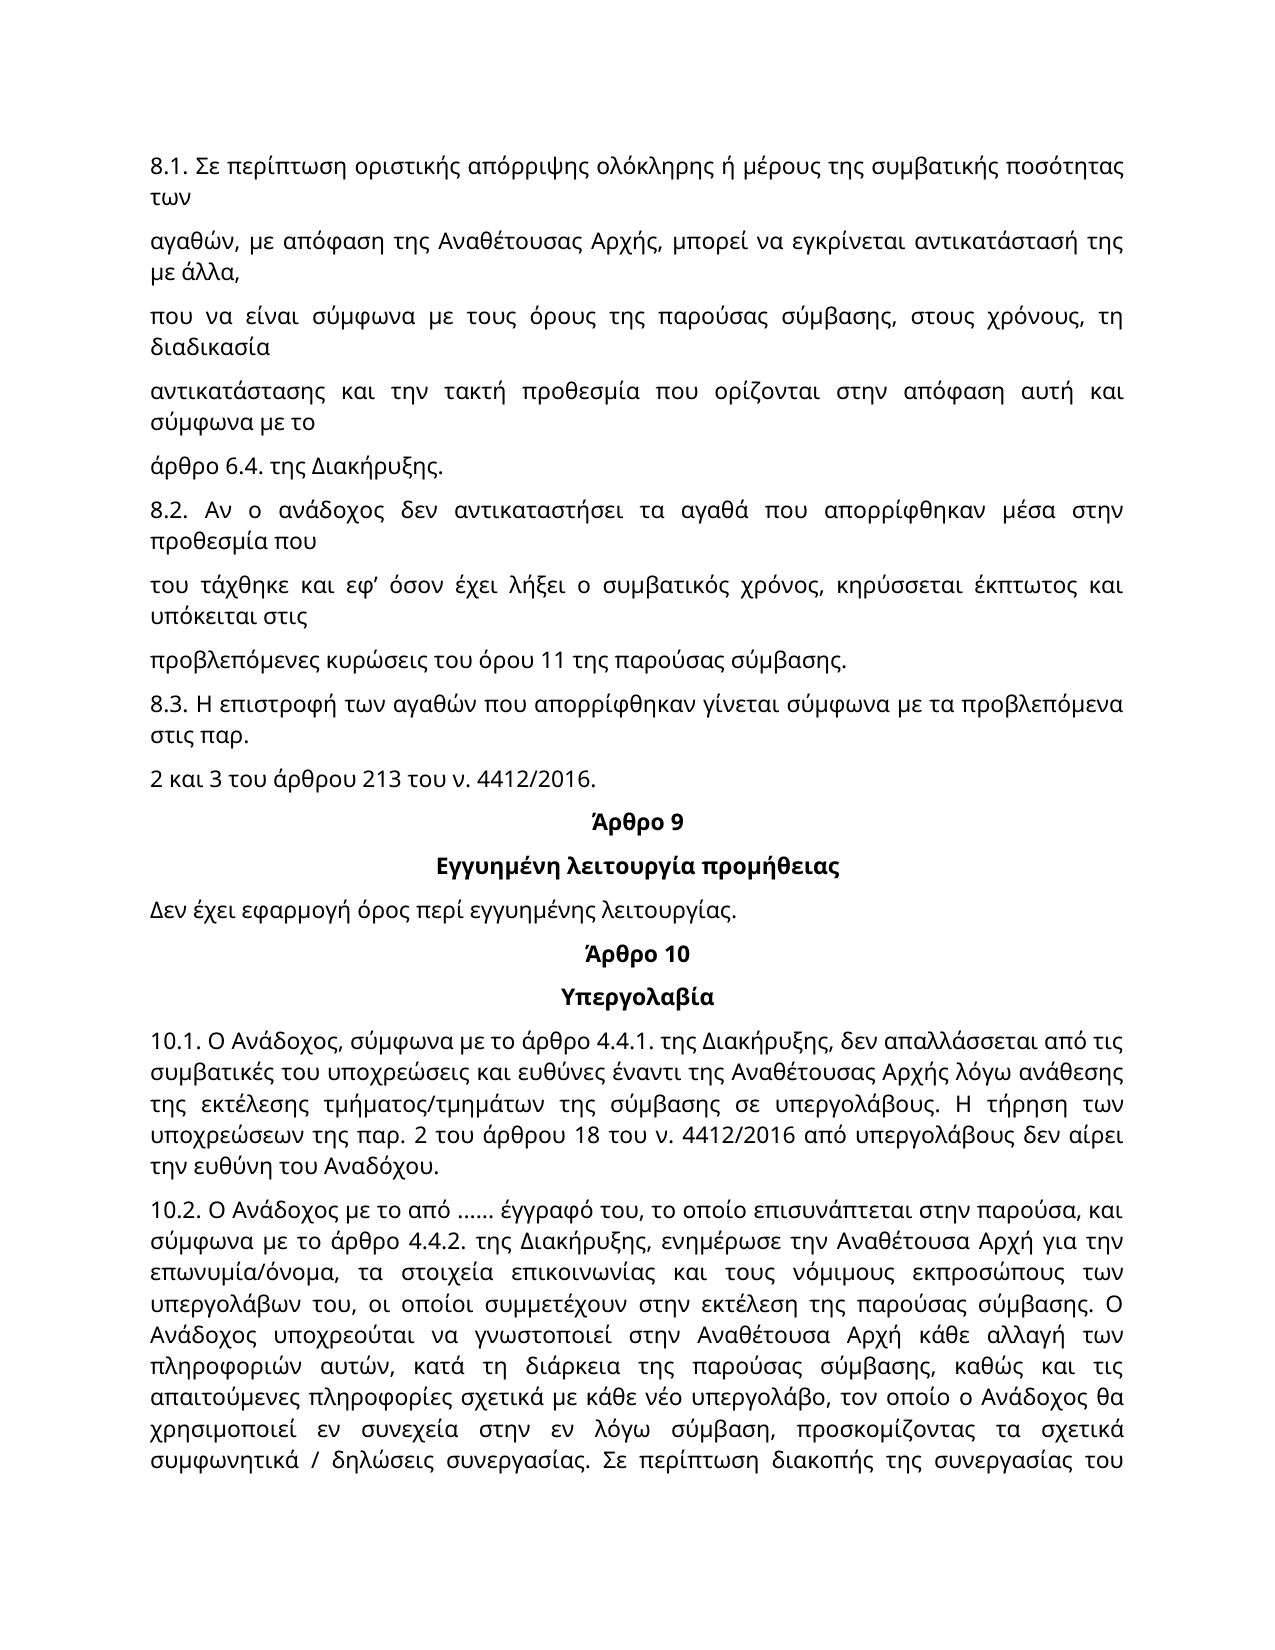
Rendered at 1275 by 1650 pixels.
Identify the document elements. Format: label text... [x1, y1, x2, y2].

text προβλεπόμενες κυρώσεις του όρου 11 της παρούσας σύμβασης. [150, 644, 1125, 675]
text Δεν έχει εφαρμογή όρος περί εγγυημένης λειτουργίας. [150, 894, 1125, 925]
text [150, 1194, 1125, 1475]
text του τάχθηκε και εφ’ όσον έχει λήξει ο συμβατικός χρόνος, κηρύσσεται έκπτωτος και υπόκειται στις [150, 569, 1125, 631]
text Εγγυημένη λειτουργία προμήθειας [150, 850, 1125, 881]
text 10.1. Ο Ανάδοχος, σύμφωνα με το άρθρο 4.4.1. της Διακήρυξης, δεν απαλλάσσεται από τις συμβατικές του υποχρεώσεις και ευθύνες έναντι της Αναθέτουσας Αρχής λόγω ανάθεσης της εκτέλεσης τμήματος/τμημάτων της σύμβασης σε υπεργολάβους. Η τήρηση των υποχρεώσεων της παρ. 2 του άρθρου 18 του ν. 4412/2016 από υπεργολάβους δεν αίρει την ευθύνη του Αναδόχου. [150, 1025, 1125, 1181]
text που να είναι σύμφωνα με τους όρους της παρούσας σύμβασης, στους χρόνους, τη διαδικασία [150, 300, 1125, 362]
text Υπεργολαβία [150, 981, 1125, 1012]
text Άρθρο 9 [150, 806, 1125, 837]
text 2 και 3 του άρθρου 213 του ν. 4412/2016. [150, 762, 1125, 794]
text αγαθών, με απόφαση της Αναθέτουσας Αρχής, μπορεί να εγκρίνεται αντικατάστασή της με άλλα, [150, 225, 1125, 287]
text 8.2. Αν ο ανάδοχος δεν αντικαταστήσει τα αγαθά που απορρίφθηκαν μέσα στην προθεσμία που [150, 494, 1125, 556]
text άρθρο 6.4. της Διακήρυξης. [150, 450, 1125, 481]
text αντικατάστασης και την τακτή προθεσμία που ορίζονται στην απόφαση αυτή και σύμφωνα με το [150, 375, 1125, 437]
text 8.1. Σε περίπτωση οριστικής απόρριψης ολόκληρης ή μέρους της συμβατικής ποσότητας των [150, 150, 1125, 212]
text 8.3. Η επιστροφή των αγαθών που απορρίφθηκαν γίνεται σύμφωνα με τα προβλεπόμενα στις παρ. [150, 687, 1125, 750]
text Άρθρο 10 [150, 937, 1125, 969]
